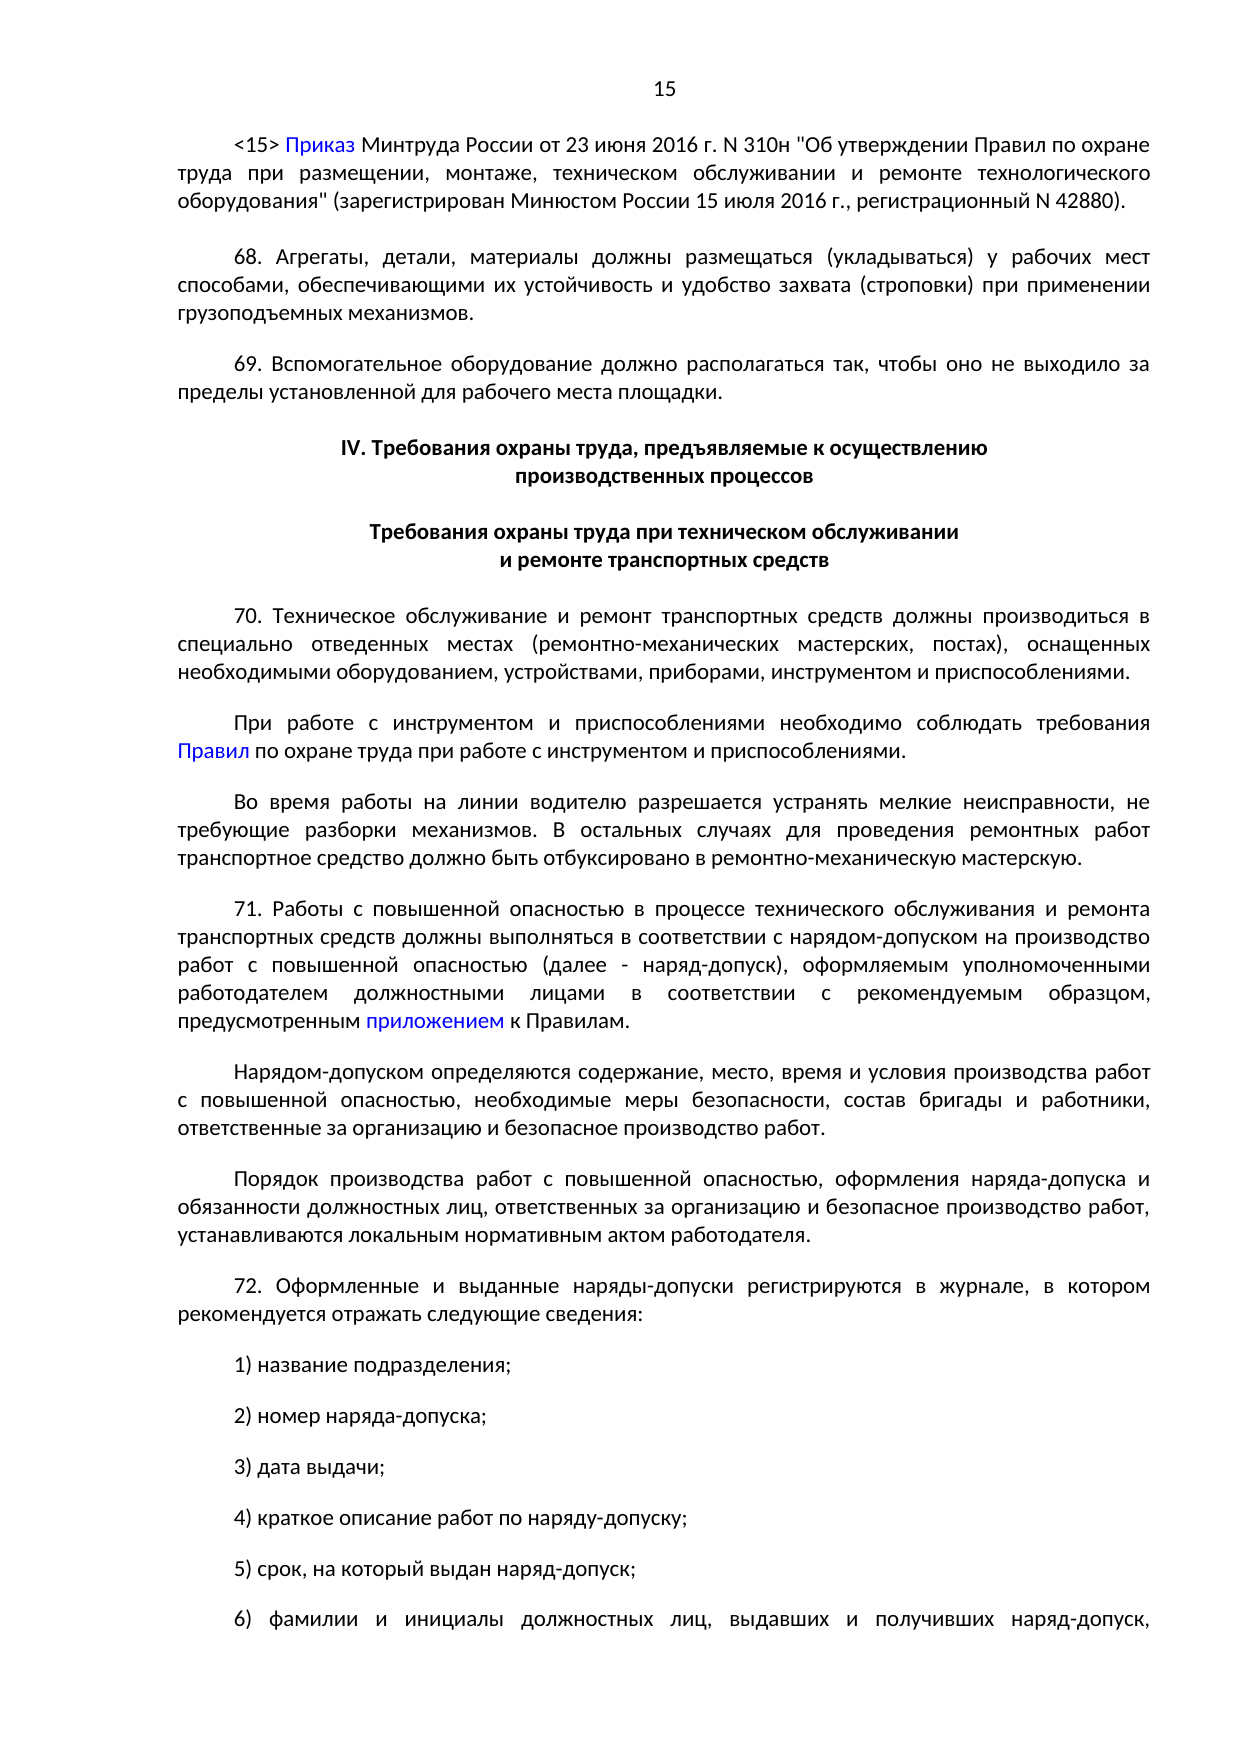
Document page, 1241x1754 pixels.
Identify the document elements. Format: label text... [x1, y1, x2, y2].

text 5) срок, на который выдан наряд-допуск; [177, 1554, 1152, 1582]
text 3) дата выдачи; [177, 1452, 1152, 1480]
title производственных процессов [177, 461, 1152, 489]
title IV. Требования охраны труда, предъявляемые к осуществлению [177, 433, 1152, 461]
title и ремонте транспортных средств [177, 545, 1152, 573]
text 72. Оформленные и выданные наряды-допуски регистрируются в журнале, в котором рекомендуется отражать следующие сведения: [177, 1271, 1152, 1327]
text 2) номер наряда-допуска; [177, 1401, 1152, 1429]
text Порядок производства работ с повышенной опасностью, оформления наряда-допуска и обязанности должностных лиц, ответственных за организацию и безопасное производство работ, устанавливаются локальным нормативным актом работодателя. [177, 1164, 1152, 1248]
text 1) название подразделения; [177, 1350, 1152, 1378]
text 4) краткое описание работ по наряду-допуску; [177, 1503, 1152, 1531]
text 68. Агрегаты, детали, материалы должны размещаться (укладываться) у рабочих мест способами, обеспечивающими их устойчивость и удобство захвата (строповки) при применении грузоподъемных механизмов. [177, 242, 1152, 326]
text <15> Приказ Минтруда России от 23 июня 2016 г. N 310н "Об утверждении Правил по охране труда при размещении, монтаже, техническом обслуживании и ремонте технологического оборудования" (зарегистрирован Минюстом России 15 июля 2016 г., регистрационный N 42880). [177, 130, 1152, 214]
text Во время работы на линии водителю разрешается устранять мелкие неисправности, не требующие разборки механизмов. В остальных случаях для проведения ремонтных работ транспортное средство должно быть отбуксировано в ремонтно-механическую мастерскую. [177, 787, 1152, 871]
text 70. Техническое обслуживание и ремонт транспортных средств должны производиться в специально отведенных местах (ремонтно-механических мастерских, постах), оснащенных необходимыми оборудованием, устройствами, приборами, инструментом и приспособлениями. [177, 601, 1152, 685]
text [177, 1604, 1152, 1633]
text Нарядом-допуском определяются содержание, место, время и условия производства работ с повышенной опасностью, необходимые меры безопасности, состав бригады и работники, ответственные за организацию и безопасное производство работ. [177, 1057, 1152, 1141]
text При работе с инструментом и приспособлениями необходимо соблюдать требования Правил по охране труда при работе с инструментом и приспособлениями. [177, 708, 1152, 764]
text 69. Вспомогательное оборудование должно располагаться так, чтобы оно не выходило за пределы установленной для рабочего места площадки. [177, 349, 1152, 405]
text 71. Работы с повышенной опасностью в процессе технического обслуживания и ремонта транспортных средств должны выполняться в соответствии с нарядом-допуском на производство работ с повышенной опасностью (далее - наряд-допуск), оформляемым уполномоченными работодателем должностными лицами в соответствии с рекомендуемым образцом, предусмотренным приложением к Правилам. [177, 894, 1152, 1034]
title Требования охраны труда при техническом обслуживании [177, 517, 1152, 545]
